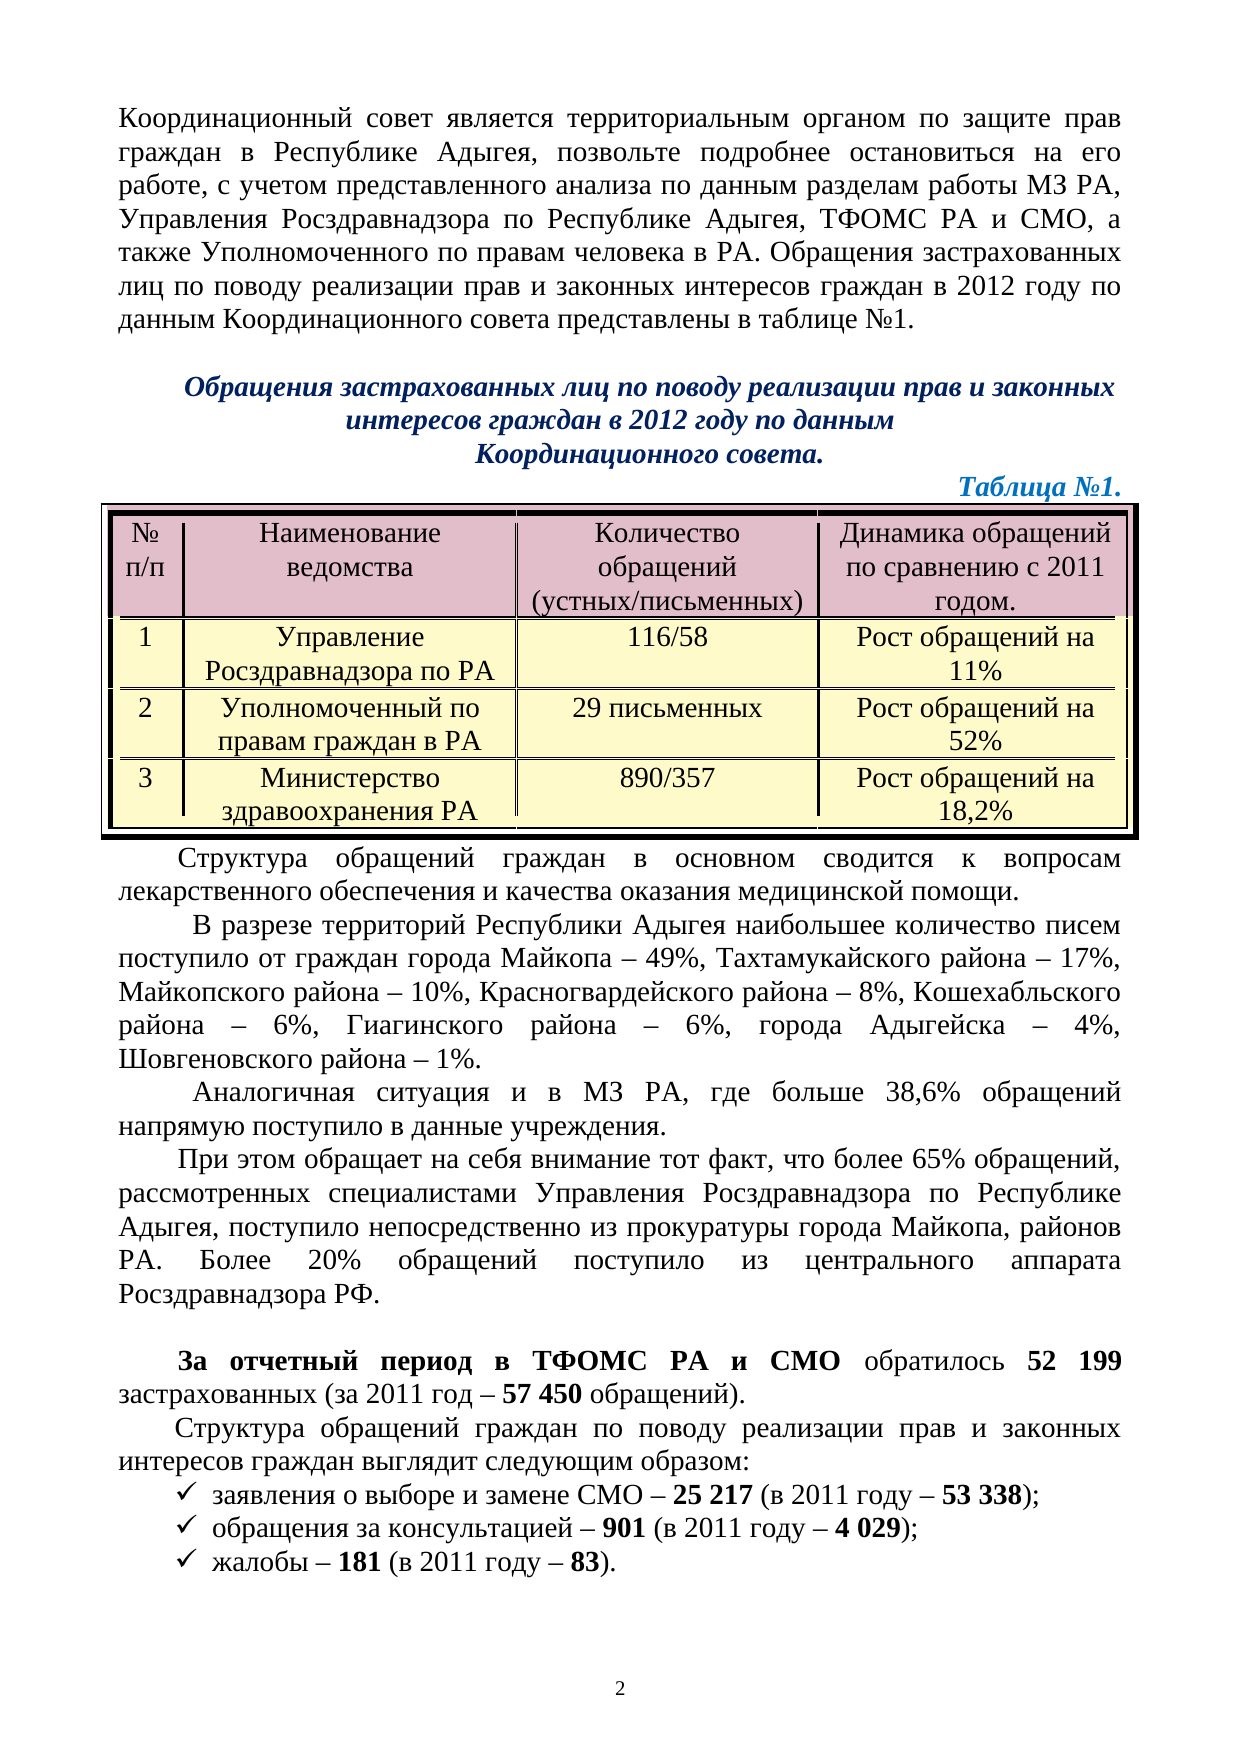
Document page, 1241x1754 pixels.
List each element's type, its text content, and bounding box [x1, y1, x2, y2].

text При этом обращает на себя внимание тот факт, что более 65% обращений, рассмотренных специалистами Управления Росздравнадзора по Республике Адыгея, поступило непосредственно из прокуратуры города Майкопа, районов РА. Более 20% обращений поступило из центрального аппарата Росздравнадзора РФ. [118, 1142, 1122, 1309]
list жалобы – 181 (в 2011 году – 83). [118, 1544, 1122, 1578]
text Обращения застрахованных лиц по поводу реализации прав и законных интересов граждан в 2012 году по данным [118, 369, 1122, 436]
text Структура обращений граждан в основном сводится к вопросам лекарственного обеспечения и качества оказания медицинской помощи. [118, 840, 1122, 907]
table_cell 2 [113, 686, 182, 757]
list обращения за консультацией – 901 (в 2011 году – 4 029); [118, 1511, 1122, 1544]
text Структура обращений граждан по поводу реализации прав и законных интересов граждан выглядит следующим образом: [118, 1410, 1122, 1477]
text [118, 100, 1122, 335]
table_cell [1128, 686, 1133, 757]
text Таблица №1. [118, 469, 1122, 503]
text За отчетный период в ТФОМС РА и СМО обратилось 52 199 застрахованных (за 2011 год – 57 450 обращений). [118, 1343, 1122, 1410]
table_header № п/п [113, 516, 183, 616]
text Координационного совета. [118, 436, 1122, 469]
list заявления о выборе и замене СМО – 25 217 (в 2011 году – 53 338); [118, 1477, 1122, 1511]
table_cell 1 [113, 616, 182, 686]
table_header Количество обращений (устных/письменных) [516, 505, 818, 616]
table_cell 116/58 [518, 620, 817, 686]
table_cell 29 письменных [518, 690, 817, 757]
table_cell Министерство здравоохранения РА [183, 760, 516, 827]
table_cell Рост обращений на 11% [820, 616, 1127, 686]
text Аналогичная ситуация и в МЗ РА, где больше 38,6% обращений напрямую поступило в данные учреждения. [118, 1074, 1122, 1142]
table_header Наименование ведомства [183, 516, 516, 616]
table_cell Рост обращений на 52% [820, 686, 1127, 757]
table_cell Рост обращений на 18,2% [818, 757, 1133, 827]
table_cell Уполномоченный по правам граждан в РА [185, 690, 515, 757]
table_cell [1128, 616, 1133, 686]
table_cell Управление Росздравнадзора по РА [185, 620, 515, 686]
text В разрезе территорий Республики Адыгея наибольшее количество писем поступило от граждан города Майкопа – 49%, Тахтамукайского района – 17%, Майкопского района – 10%, Красногвардейского района – 8%, Кошехабльского района – 6%, Гиагинского района – 6%, города Адыгейска – 4%, Шовгеновского района – 1%. [118, 907, 1122, 1074]
table_cell 890/357 [516, 760, 818, 827]
table_cell 3 [107, 757, 183, 827]
table_header Динамика обращений по сравнению с 2011 годом. [818, 505, 1133, 616]
